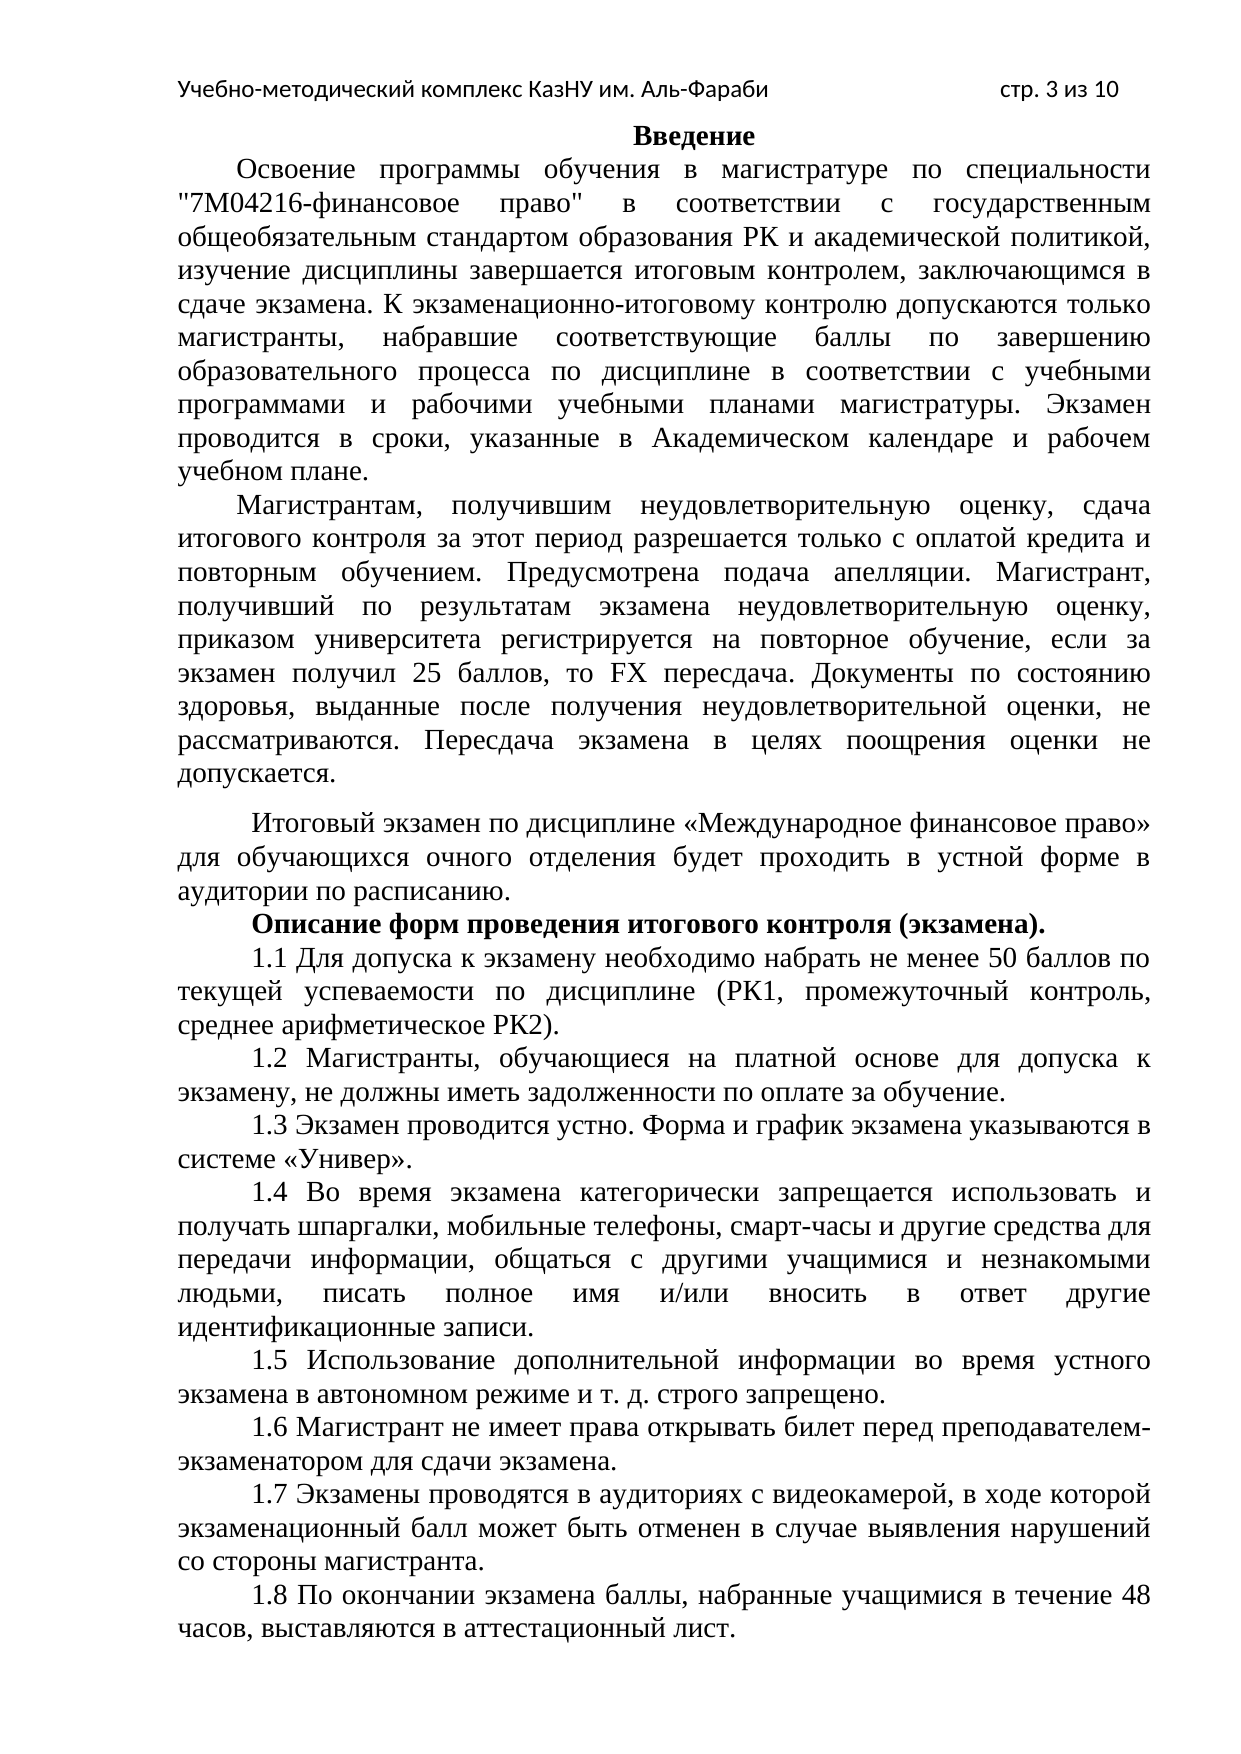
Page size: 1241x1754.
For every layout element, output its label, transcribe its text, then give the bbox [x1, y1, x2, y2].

text Освоение программы обучения в магистратуре по специальности "7М04216-финансовое право" в соответствии с государственным общеобязательным стандартом образования РК и академической политикой, изучение дисциплины завершается итоговым контролем, заключающимся в сдаче экзамена. К экзаменационно-итоговому контролю допускаются только магистранты, набравшие соответствующие баллы по завершению образовательного процесса по дисциплине в соответствии с учебными программами и рабочими учебными планами магистратуры. Экзамен проводится в сроки, указанные в Академическом календаре и рабочем учебном плане. [177, 152, 1152, 487]
text 1.1 Для допуска к экзамену необходимо набрать не менее 50 баллов по текущей успеваемости по дисциплине (РК1, промежуточный контроль, среднее арифметическое РК2). [177, 940, 1152, 1040]
text Итоговый экзамен по дисциплине «Международное финансовое право» для обучающихся очного отделения будет проходить в устной форме в аудитории по расписанию. [177, 806, 1152, 906]
text 1.3 Экзамен проводится устно. Форма и график экзамена указываются в системе «Универ». [177, 1107, 1152, 1174]
text Описание форм проведения итогового контроля (экзамена). [177, 906, 1152, 940]
text 1.7 Экзамены проводятся в аудиториях с видеокамерой, в ходе которой экзаменационный балл может быть отменен в случае выявления нарушений со стороны магистранта. [177, 1476, 1152, 1577]
text 1.8 По окончании экзамена баллы, набранные учащимися в течение 48 часов, выставляются в аттестационный лист. [177, 1577, 1152, 1644]
text 1.6 Магистрант не имеет права открывать билет перед преподавателем-экзаменатором для сдачи экзамена. [177, 1409, 1152, 1476]
text Магистрантам, получившим неудовлетворительную оценку, сдача итогового контроля за этот период разрешается только с оплатой кредита и повторным обучением. Предусмотрена подача апелляции. Магистрант, получивший по результатам экзамена неудовлетворительную оценку, приказом университета регистрируется на повторное обучение, если за экзамен получил 25 баллов, то FX пересдача. Документы по состоянию здоровья, выданные после получения неудовлетворительной оценки, не рассматриваются. Пересдача экзамена в целях поощрения оценки не допускается. [177, 487, 1152, 789]
text 1.4 Во время экзамена категорически запрещается использовать и получать шпаргалки, мобильные телефоны, смарт-часы и другие средства для передачи информации, общаться с другими учащимися и незнакомыми людьми, писать полное имя и/или вносить в ответ другие идентификационные записи. [177, 1174, 1152, 1342]
text 1.2 Магистранты, обучающиеся на платной основе для допуска к экзамену, не должны иметь задолженности по оплате за обучение. [177, 1040, 1152, 1107]
text Введение [177, 118, 1152, 152]
text 1.5 Использование дополнительной информации во время устного экзамена в автономном режиме и т. д. строго запрещено. [177, 1342, 1152, 1409]
